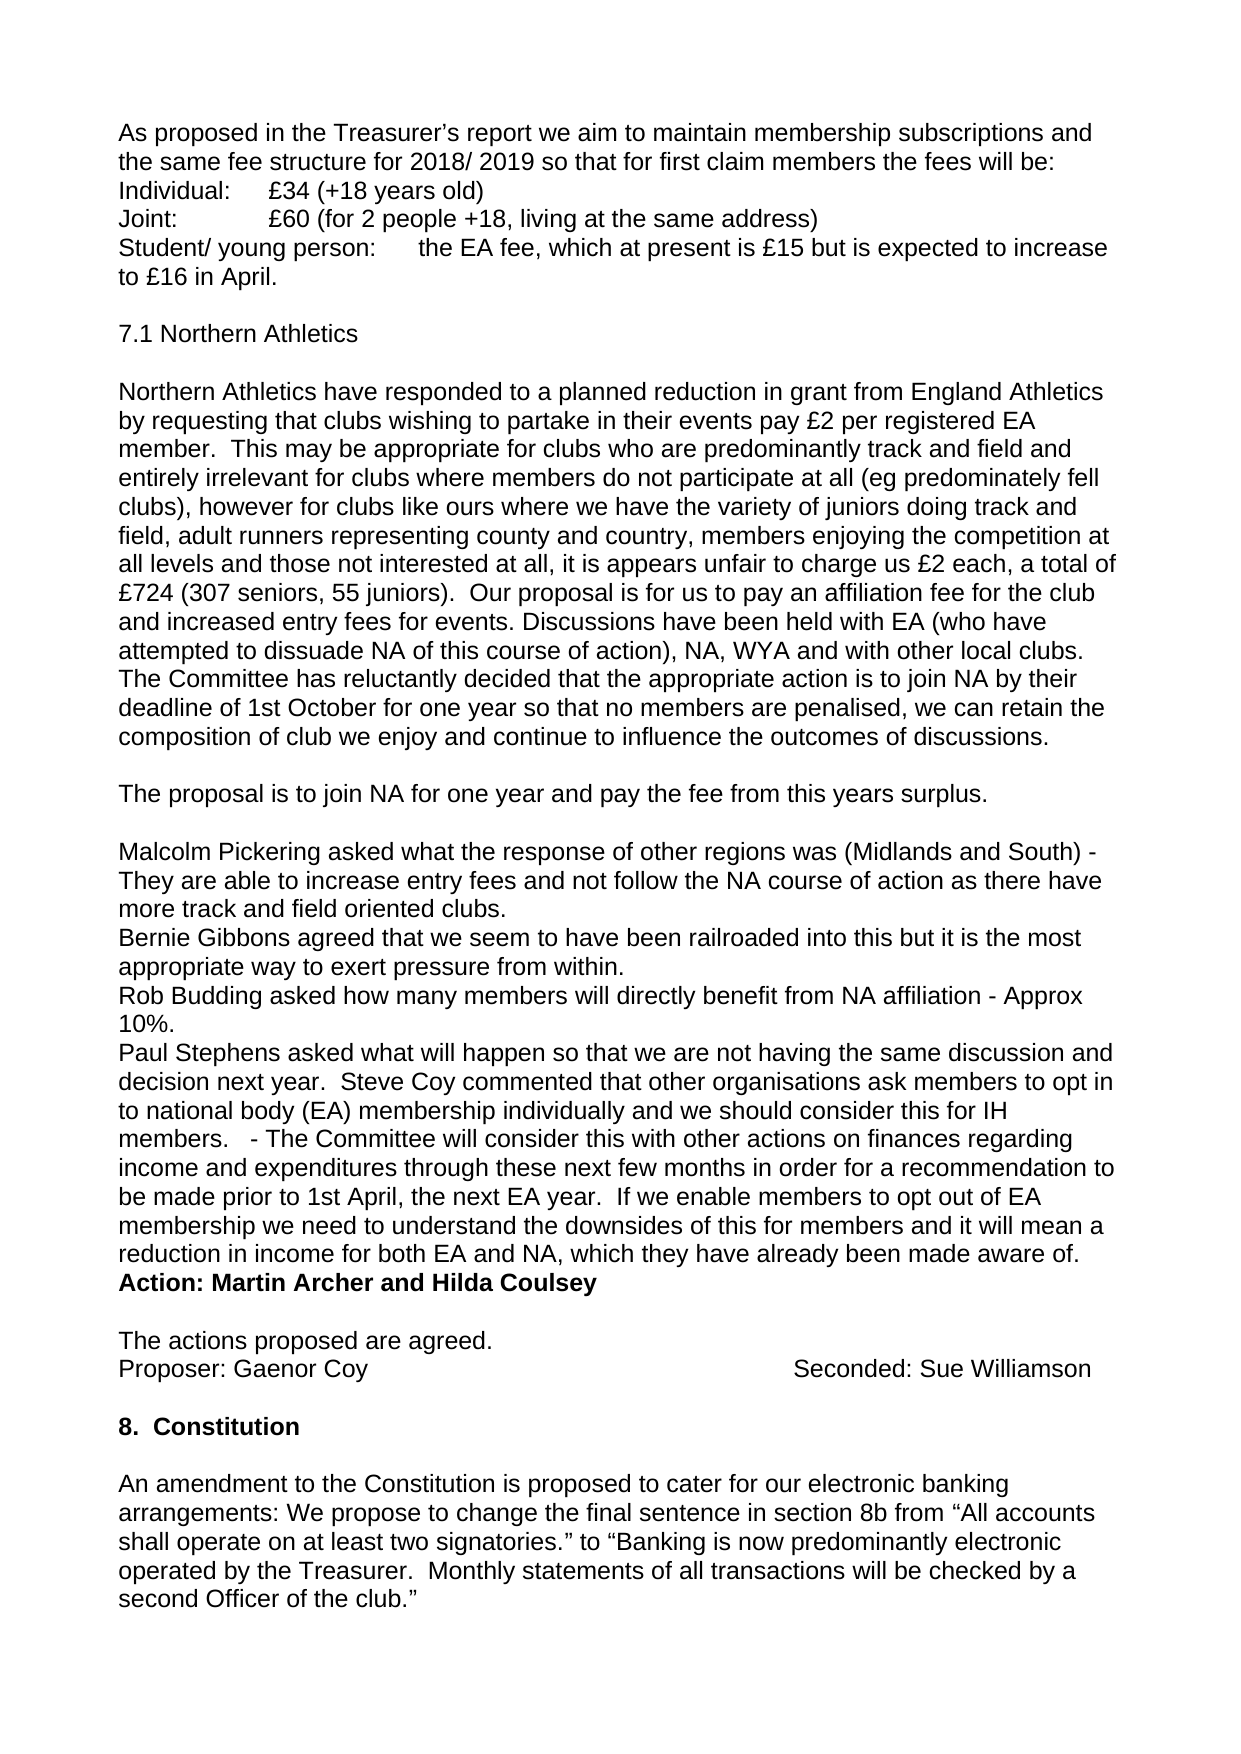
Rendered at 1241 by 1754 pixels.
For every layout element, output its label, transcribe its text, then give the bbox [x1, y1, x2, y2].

text Proposer: Gaenor Coy Seconded: Sue Williamson [118, 1354, 1122, 1383]
text 8. Constitution [118, 1412, 1122, 1441]
text The actions proposed are agreed. [118, 1326, 1122, 1354]
text Rob Budding asked how many members will directly benefit from NA affiliation - Approx 10%. [118, 981, 1122, 1038]
text 7.1 Northern Athletics [118, 319, 1122, 348]
text Joint: £60 (for 2 people +18, living at the same address) [118, 204, 1122, 233]
text Malcolm Pickering asked what the response of other regions was (Midlands and South) - They are able to increase entry fees and not follow the NA course of action as there have more track and field oriented clubs. [118, 837, 1122, 923]
text Bernie Gibbons agreed that we seem to have been railroaded into this but it is the most appropriate way to exert pressure from within. [118, 923, 1122, 981]
text Individual: £34 (+18 years old) [118, 176, 1122, 204]
text Student/ young person: the EA fee, which at present is £15 but is expected to increase to £16 in April. [118, 233, 1122, 291]
text The proposal is to join NA for one year and pay the fee from this years surplus. [118, 779, 1122, 808]
text Northern Athletics have responded to a planned reduction in grant from England Athletics by requesting that clubs wishing to partake in their events pay £2 per registered EA member. This may be appropriate for clubs who are predominantly track and field and entirely irrelevant for clubs where members do not participate at all (eg predominately fell clubs), however for clubs like ours where we have the variety of juniors doing track and field, adult runners representing county and country, members enjoying the competition at all levels and those not interested at all, it is appears unfair to charge us £2 each, a total of £724 (307 seniors, 55 juniors). Our proposal is for us to pay an affiliation fee for the club and increased entry fees for events. Discussions have been held with EA (who have attempted to dissuade NA of this course of action), NA, WYA and with other local clubs. The Committee has reluctantly decided that the appropriate action is to join NA by their deadline of 1st October for one year so that no members are penalised, we can retain the composition of club we enjoy and continue to influence the outcomes of discussions. [118, 377, 1122, 751]
text An amendment to the Constitution is proposed to cater for our electronic banking arrangements: We propose to change the final sentence in section 8b from “All accounts shall operate on at least two signatories.” to “Banking is now predominantly electronic operated by the Treasurer. Monthly statements of all transactions will be checked by a second Officer of the club.” [118, 1469, 1122, 1613]
text As proposed in the Treasurer’s report we aim to maintain membership subscriptions and the same fee structure for 2018/ 2019 so that for first claim members the fees will be: [118, 118, 1122, 176]
text Paul Stephens asked what will happen so that we are not having the same discussion and decision next year. Steve Coy commented that other organisations ask members to opt in to national body (EA) membership individually and we should consider this for IH members. - The Committee will consider this with other actions on finances regarding income and expenditures through these next few months in order for a recommendation to be made prior to 1st April, the next EA year. If we enable members to opt out of EA membership we need to understand the downsides of this for members and it will mean a reduction in income for both EA and NA, which they have already been made aware of. Action: Martin Archer and Hilda Coulsey [118, 1038, 1122, 1297]
